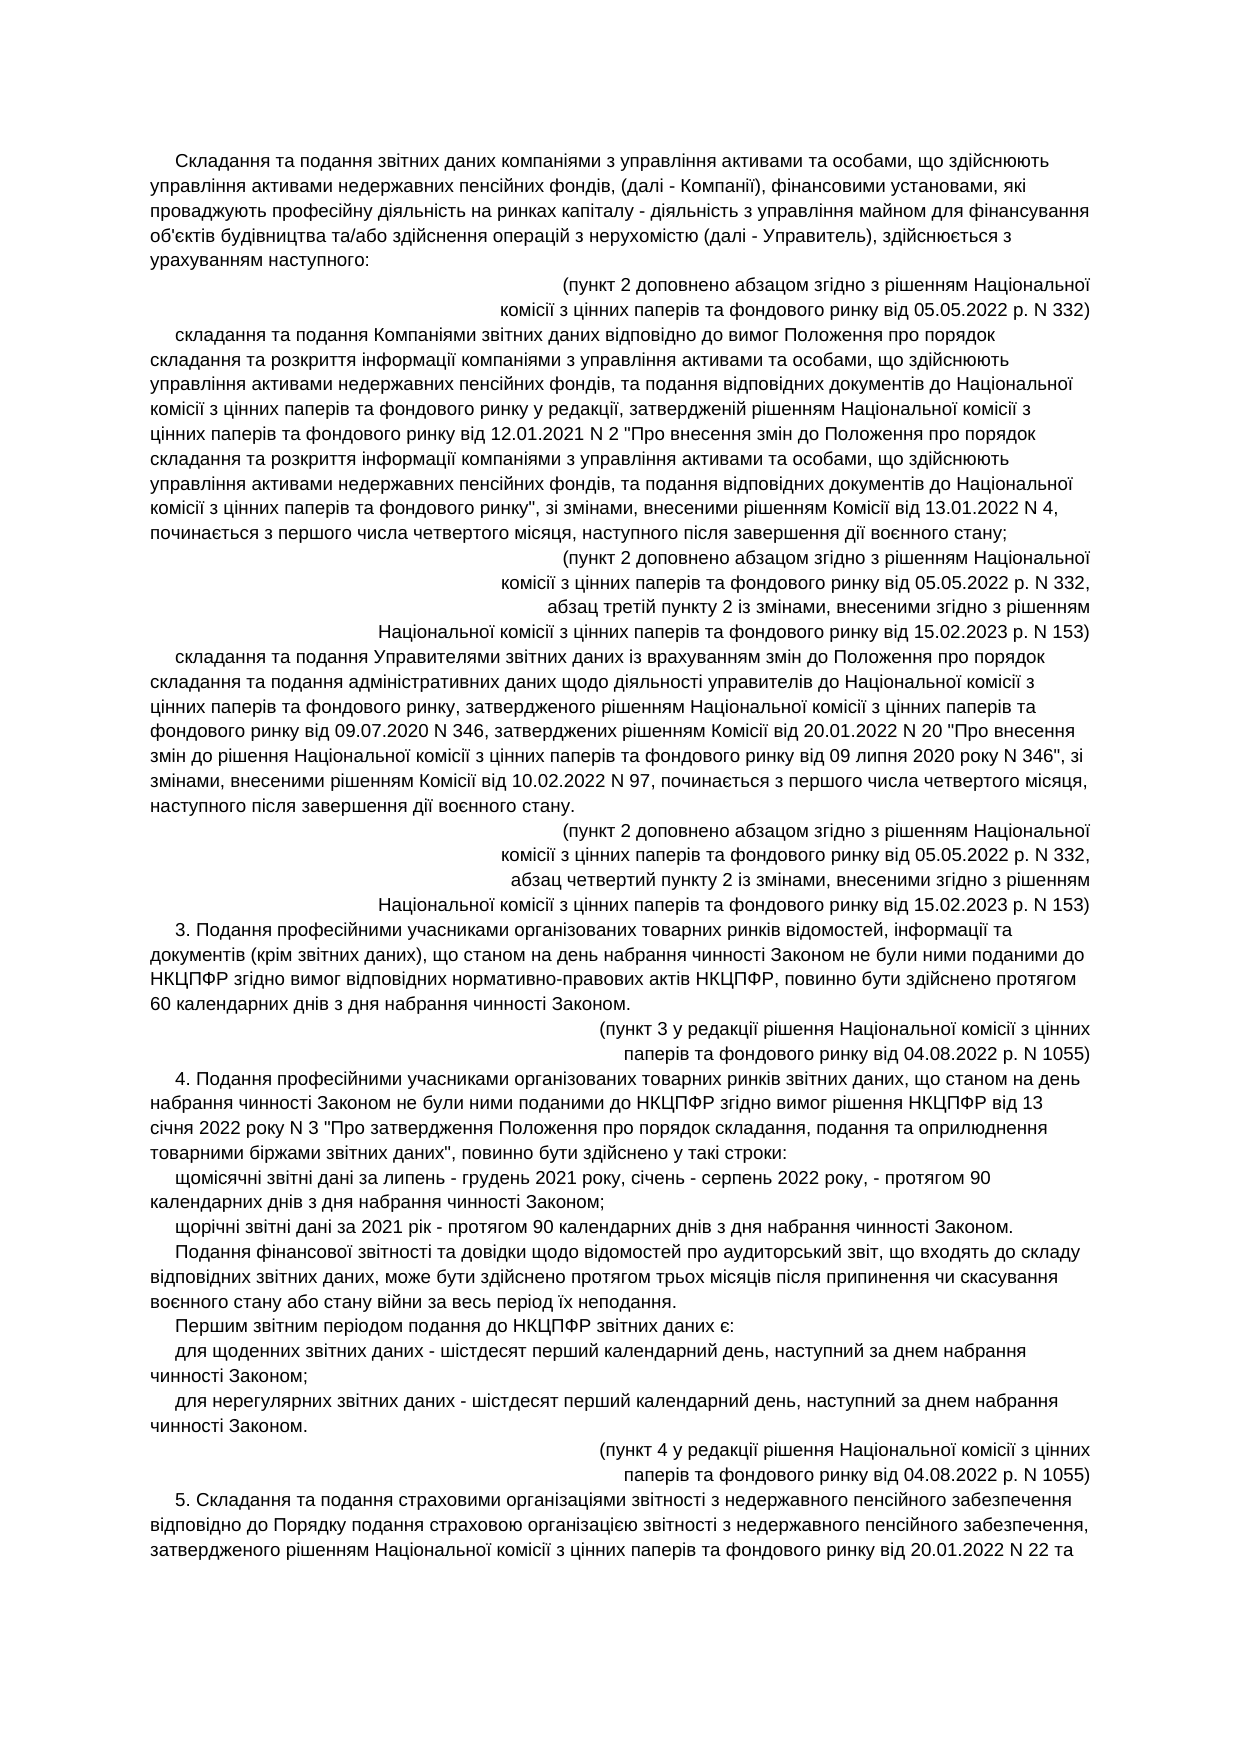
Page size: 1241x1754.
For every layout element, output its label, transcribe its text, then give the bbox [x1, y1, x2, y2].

text 3. Подання професійними учасниками організованих товарних ринків відомостей, інформації та документів (крім звітних даних), що станом на день набрання чинності Законом не були ними поданими до НКЦПФР згідно вимог відповідних нормативно-правових актів НКЦПФР, повинно бути здійснено протягом 60 календарних днів з дня набрання чинності Законом. [150, 918, 1090, 1014]
text для щоденних звітних даних - шістдесят перший календарний день, наступний за днем набрання чинності Законом; [150, 1340, 1090, 1386]
text (пункт 2 доповнено абзацом згідно з рішенням Національної комісії з цінних паперів та фондового ринку від 05.05.2022 р. N 332) [150, 274, 1090, 320]
text складання та подання Управителями звітних даних із врахуванням змін до Положення про порядок складання та подання адміністративних даних щодо діяльності управителів до Національної комісії з цінних паперів та фондового ринку, затвердженого рішенням Національної комісії з цінних паперів та фондового ринку від 09.07.2020 N 346, затверджених рішенням Комісії від 20.01.2022 N 20 "Про внесення змін до рішення Національної комісії з цінних паперів та фондового ринку від 09 липня 2020 року N 346", зі змінами, внесеними рішенням Комісії від 10.02.2022 N 97, починається з першого числа четвертого місяця, наступного після завершення дії воєнного стану. [150, 646, 1090, 816]
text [150, 1489, 1090, 1560]
text (пункт 3 у редакції рішення Національної комісії з цінних паперів та фондового ринку від 04.08.2022 р. N 1055) [150, 1018, 1090, 1064]
text (пункт 2 доповнено абзацом згідно з рішенням Національної комісії з цінних паперів та фондового ринку від 05.05.2022 р. N 332, абзац третій пункту 2 із змінами, внесеними згідно з рішенням Національної комісії з цінних паперів та фондового ринку від 15.02.2023 р. N 153) [150, 547, 1090, 643]
text щорічні звітні дані за 2021 рік - протягом 90 календарних днів з дня набрання чинності Законом. [150, 1216, 1090, 1238]
text (пункт 4 у редакції рішення Національної комісії з цінних паперів та фондового ринку від 04.08.2022 р. N 1055) [150, 1439, 1090, 1486]
text складання та подання Компаніями звітних даних відповідно до вимог Положення про порядок складання та розкриття інформації компаніями з управління активами та особами, що здійснюють управління активами недержавних пенсійних фондів, та подання відповідних документів до Національної комісії з цінних паперів та фондового ринку у редакції, затвердженій рішенням Національної комісії з цінних паперів та фондового ринку від 12.01.2021 N 2 "Про внесення змін до Положення про порядок складання та розкриття інформації компаніями з управління активами та особами, що здійснюють управління активами недержавних пенсійних фондів, та подання відповідних документів до Національної комісії з цінних паперів та фондового ринку", зі змінами, внесеними рішенням Комісії від 13.01.2022 N 4, починається з першого числа четвертого місяця, наступного після завершення дії воєнного стану; [150, 323, 1090, 543]
text Подання фінансової звітності та довідки щодо відомостей про аудиторський звіт, що входять до складу відповідних звітних даних, може бути здійснено протягом трьох місяців після припинення чи скасування воєнного стану або стану війни за весь період їх неподання. [150, 1241, 1090, 1312]
text Першим звітним періодом подання до НКЦПФР звітних даних є: [150, 1315, 1090, 1337]
text 4. Подання професійними учасниками організованих товарних ринків звітних даних, що станом на день набрання чинності Законом не були ними поданими до НКЦПФР згідно вимог рішення НКЦПФР від 13 січня 2022 року N 3 "Про затвердження Положення про порядок складання, подання та оприлюднення товарними біржами звітних даних", повинно бути здійснено у такі строки: [150, 1067, 1090, 1163]
text щомісячні звітні дані за липень - грудень 2021 року, січень - серпень 2022 року, - протягом 90 календарних днів з дня набрання чинності Законом; [150, 1166, 1090, 1213]
text для нерегулярних звітних даних - шістдесят перший календарний день, наступний за днем набрання чинності Законом. [150, 1389, 1090, 1436]
text Складання та подання звітних даних компаніями з управління активами та особами, що здійснюють управління активами недержавних пенсійних фондів, (далі - Компанії), фінансовими установами, які проваджують професійну діяльність на ринках капіталу - діяльність з управління майном для фінансування об'єктів будівництва та/або здійснення операцій з нерухомістю (далі - Управитель), здійснюється з урахуванням наступного: [150, 150, 1090, 271]
text (пункт 2 доповнено абзацом згідно з рішенням Національної комісії з цінних паперів та фондового ринку від 05.05.2022 р. N 332, абзац четвертий пункту 2 із змінами, внесеними згідно з рішенням Національної комісії з цінних паперів та фондового ринку від 15.02.2023 р. N 153) [150, 819, 1090, 915]
